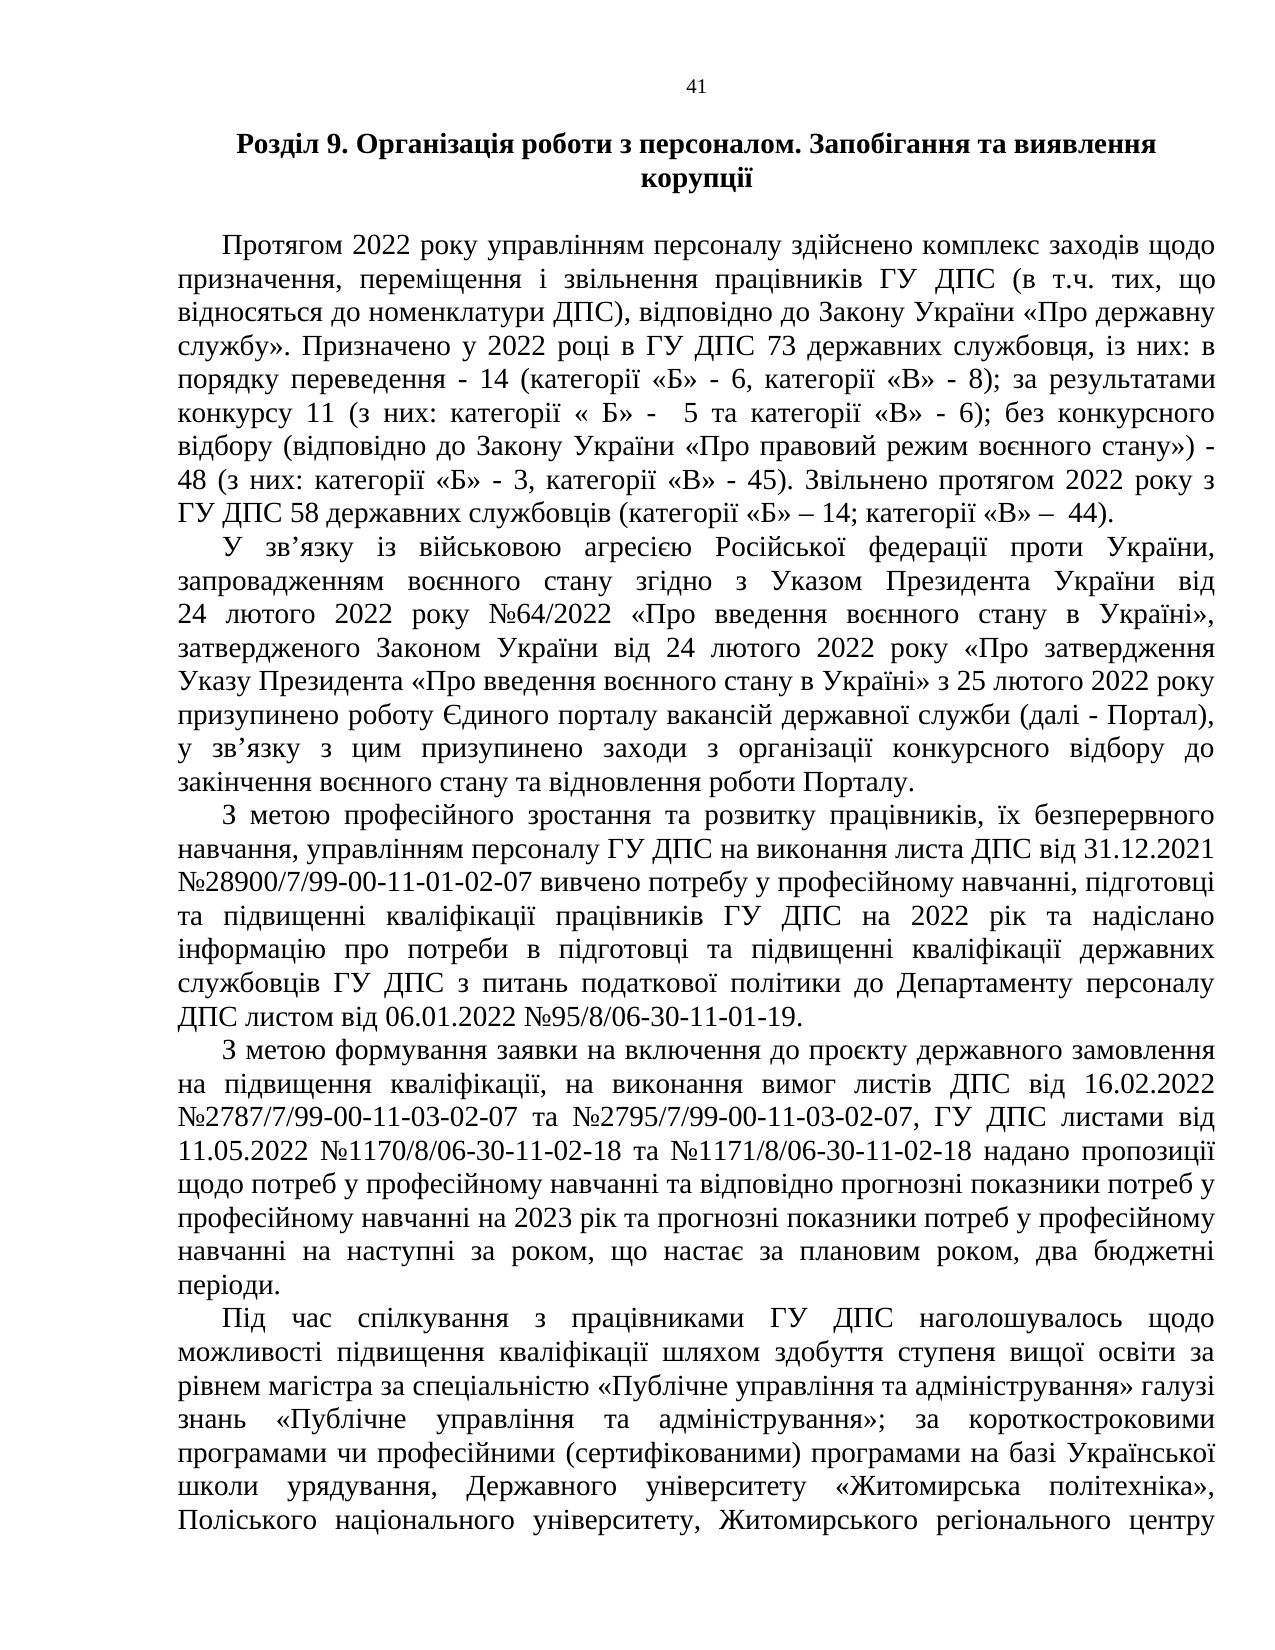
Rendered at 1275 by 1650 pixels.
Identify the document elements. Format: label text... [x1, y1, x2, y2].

text З метою професійного зростання та розвитку працівників, їх безперервного навчання, управлінням персоналу ГУ ДПС на виконання листа ДПС від 31.12.2021 №28900/7/99-00-11-01-02-07 вивчено потребу у професійному навчанні, підготовці та підвищенні кваліфікації працівників ГУ ДПС на 2022 рік та надіслано інформацію про потреби в підготовці та підвищенні кваліфікації державних службовців ГУ ДПС з питань податкової політики до Департаменту персоналу ДПС листом від 06.01.2022 №95/8/06-30-11-01-19. [177, 797, 1216, 1032]
text Протягом 2022 року управлінням персоналу здійснено комплекс заходів щодо призначення, переміщення і звільнення працівників ГУ ДПС (в т.ч. тих, що відносяться до номенклатури ДПС), відповідно до Закону України «Про державну службу». Призначено у 2022 році в ГУ ДПС 73 державних службовця, із них: в порядку переведення - 14 (категорії «Б» - 6, категорії «В» - 8); за результатами конкурсу 11 (з них: категорії « Б» - 5 та категорії «В» - 6); без конкурсного відбору (відповідно до Закону України «Про правовий режим воєнного стану») - 48 (з них: категорії «Б» - 3, категорії «В» - 45). Звільнено протягом 2022 року з ГУ ДПС 58 державних службовців (категорії «Б» – 14; категорії «В» – 44). [177, 227, 1216, 529]
text З метою формування заявки на включення до проєкту державного замовлення на підвищення кваліфікації, на виконання вимог листів ДПС від 16.02.2022 №2787/7/99-00-11-03-02-07 та №2795/7/99-00-11-03-02-07, ГУ ДПС листами від 11.05.2022 №1170/8/06-30-11-02-18 та №1171/8/06-30-11-02-18 надано пропозиції щодо потреб у професійному навчанні та відповідно прогнозні показники потреб у професійному навчанні на 2023 рік та прогнозні показники потреб у професійному навчанні на наступні за роком, що настає за плановим роком, два бюджетні періоди. [177, 1032, 1216, 1301]
text У зв’язку із військовою агресією Російської федерації проти України, запровадженням воєнного стану згідно з Указом Президента України від 24 лютого 2022 року №64/2022 «Про введення воєнного стану в Україні», затвердженого Законом України від 24 лютого 2022 року «Про затвердження Указу Президента «Про введення воєнного стану в Україні» з 25 лютого 2022 року призупинено роботу Єдиного порталу вакансій державної служби (далі - Портал), у зв’язку з цим призупинено заходи з організації конкурсного відбору до закінчення воєнного стану та відновлення роботи Порталу. [177, 529, 1216, 797]
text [177, 1301, 1216, 1535]
text Розділ 9. Організація роботи з персоналом. Запобігання та виявлення корупції [177, 127, 1216, 194]
